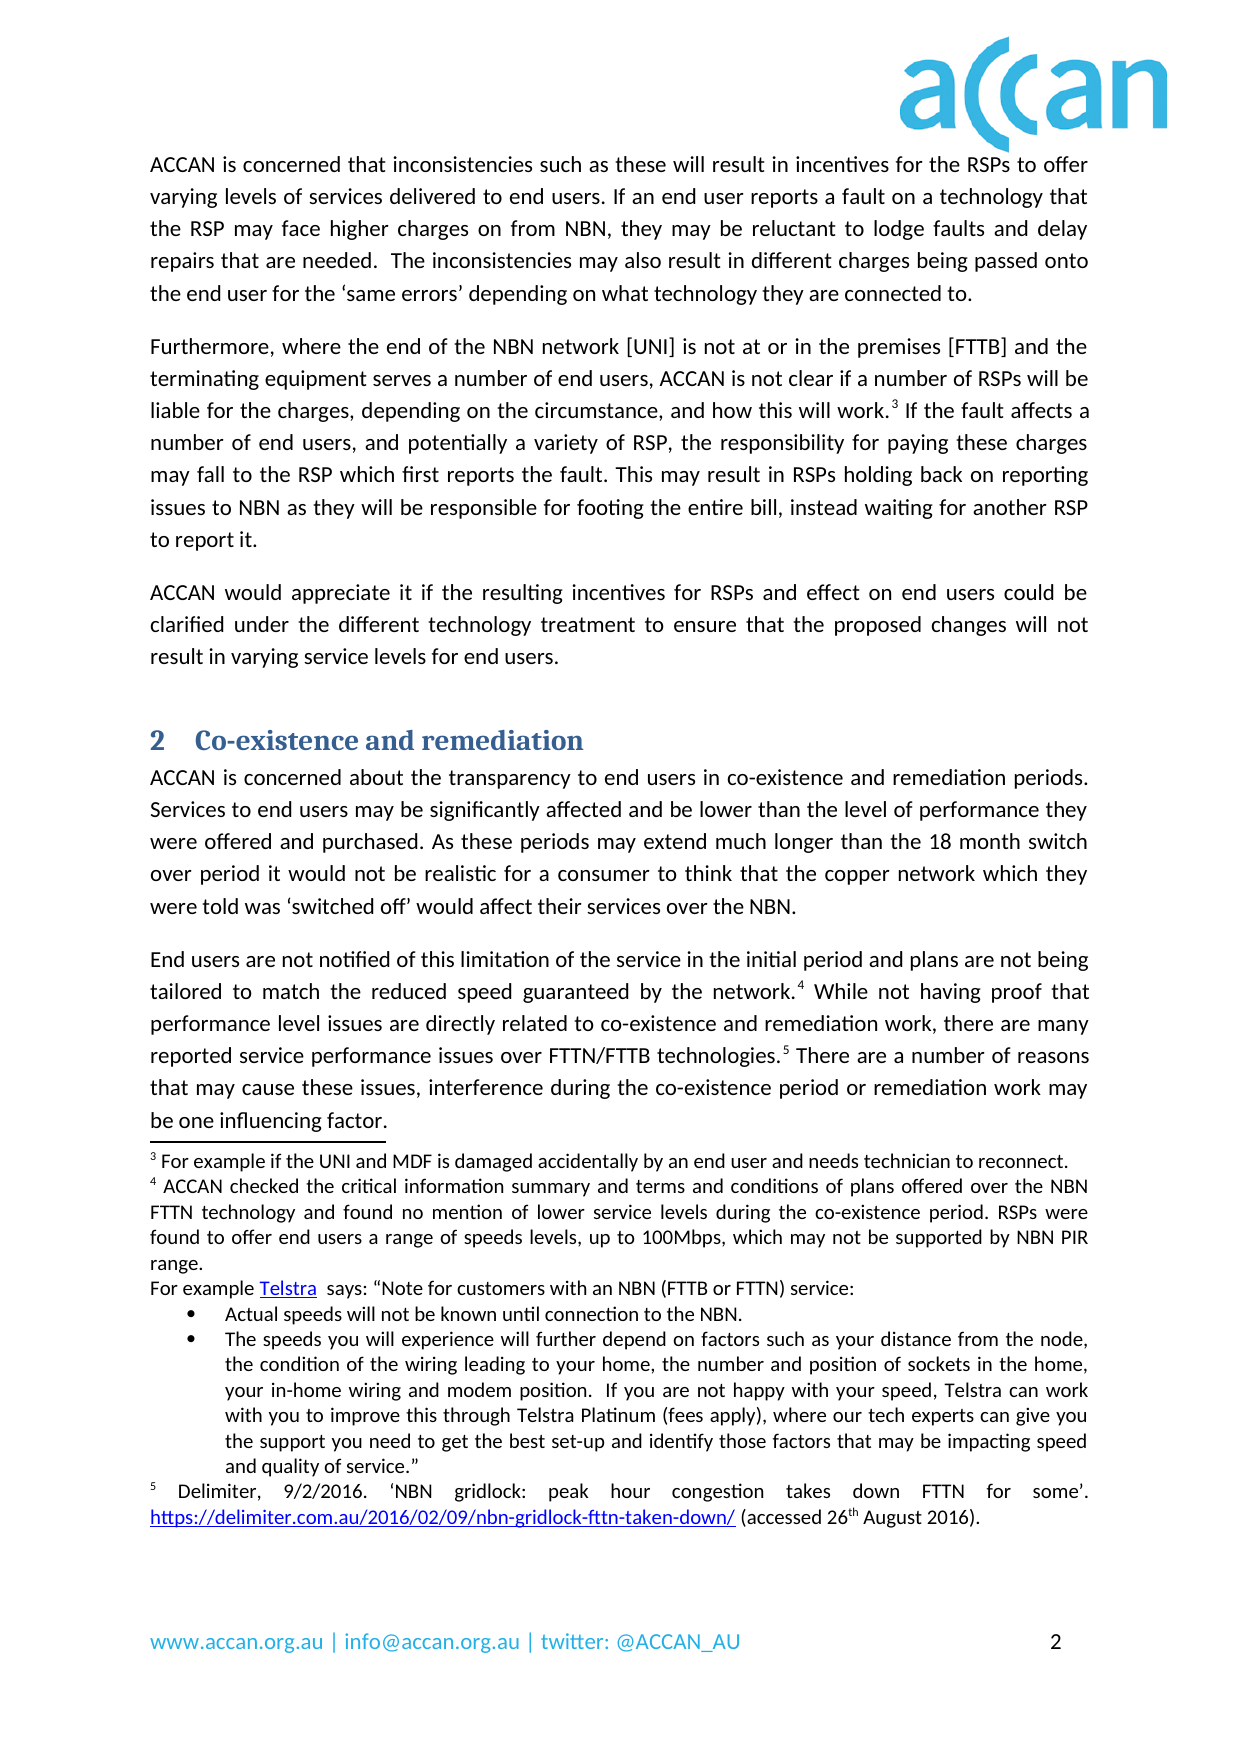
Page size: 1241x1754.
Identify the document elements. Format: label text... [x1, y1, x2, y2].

text ACCAN is concerned about the transparency to end users in co-existence and remediation periods. Services to end users may be significantly affected and be lower than the level of performance they were offered and purchased. As these periods may extend much longer than the 18 month switch over period it would not be realistic for a consumer to think that the copper network which they were told was ‘switched off’ would affect their services over the NBN. [150, 763, 1090, 920]
text ACCAN would appreciate it if the resulting incentives for RSPs and effect on end users could be clarified under the different technology treatment to ensure that the proposed changes will not result in varying service levels for end users. [150, 578, 1090, 670]
subtitle Co-existence and remediation [150, 724, 1090, 758]
text ACCAN is concerned that inconsistencies such as these will result in incentives for the RSPs to offer varying levels of services delivered to end users. If an end user reports a fault on a technology that the RSP may face higher charges on from NBN, they may be reluctant to lodge faults and delay repairs that are needed. The inconsistencies may also result in different charges being passed onto the end user for the ‘same errors’ depending on what technology they are connected to. [150, 150, 1090, 307]
picture [899, 32, 1168, 157]
text Furthermore, where the end of the NBN network [UNI] is not at or in the premises [FTTB] and the terminating equipment serves a number of end users, ACCAN is not clear if a number of RSPs will be liable for the charges, depending on the circumstance, and how this will work. If the fault affects a number of end users, and potentially a variety of RSP, the responsibility for paying these charges may fall to the RSP which first reports the fault. This may result in RSPs holding back on reporting issues to NBN as they will be responsible for footing the entire bill, instead waiting for another RSP to report it. [150, 332, 1090, 553]
text End users are not notified of this limitation of the service in the initial period and plans are not being tailored to match the reduced speed guaranteed by the network. While not having proof that performance level issues are directly related to co-existence and remediation work, there are many reported service performance issues over FTTN/FTTB technologies. There are a number of reasons that may cause these issues, interference during the co-existence period or remediation work may be one influencing factor. [150, 945, 1090, 1134]
